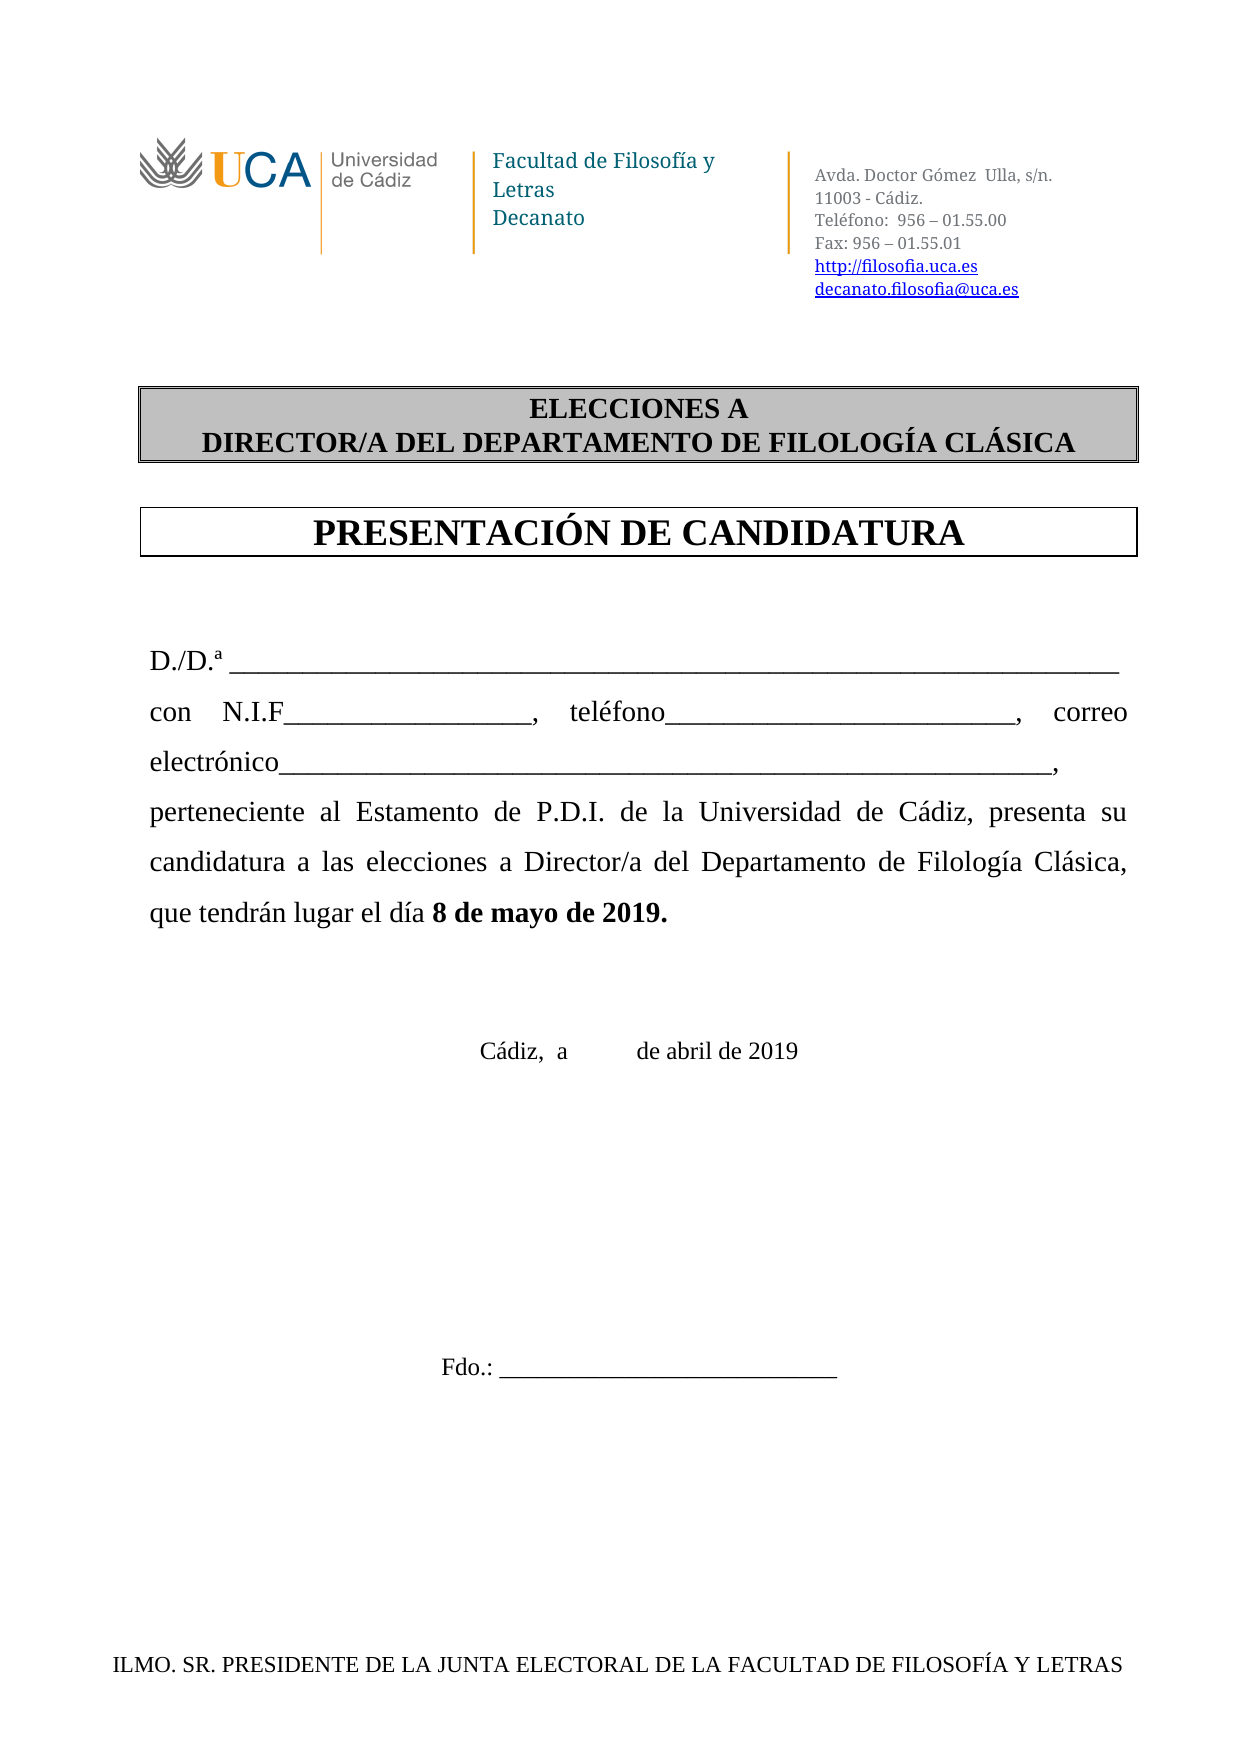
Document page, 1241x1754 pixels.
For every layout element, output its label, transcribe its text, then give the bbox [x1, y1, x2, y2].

picture [119, 118, 457, 273]
text con N.I.F_________________, teléfono________________________, correo electrónico_____________________________________________________, [149, 694, 1128, 777]
text DIRECTOR/A DEL DEPARTAMENTO DE FILOLOGÍA CLÁSICA [141, 419, 1136, 460]
text Cádiz, a de abril de 2019 [150, 1036, 1128, 1065]
picture [786, 118, 793, 273]
text perteneciente al Estamento de P.D.I. de la Universidad de Cádiz, presenta su candidatura a las elecciones a Director/a del Departamento de Filología Clásica, que tendrán lugar el día 8 de mayo de 2019. [149, 794, 1128, 928]
text PRESENTACIÓN DE CANDIDATURA [141, 508, 1136, 555]
picture [471, 118, 478, 273]
text D./D.ª _____________________________________________________________ [149, 643, 1128, 677]
text Fdo.: ___________________________ [150, 1352, 1128, 1381]
text ELECCIONES A [141, 389, 1136, 419]
